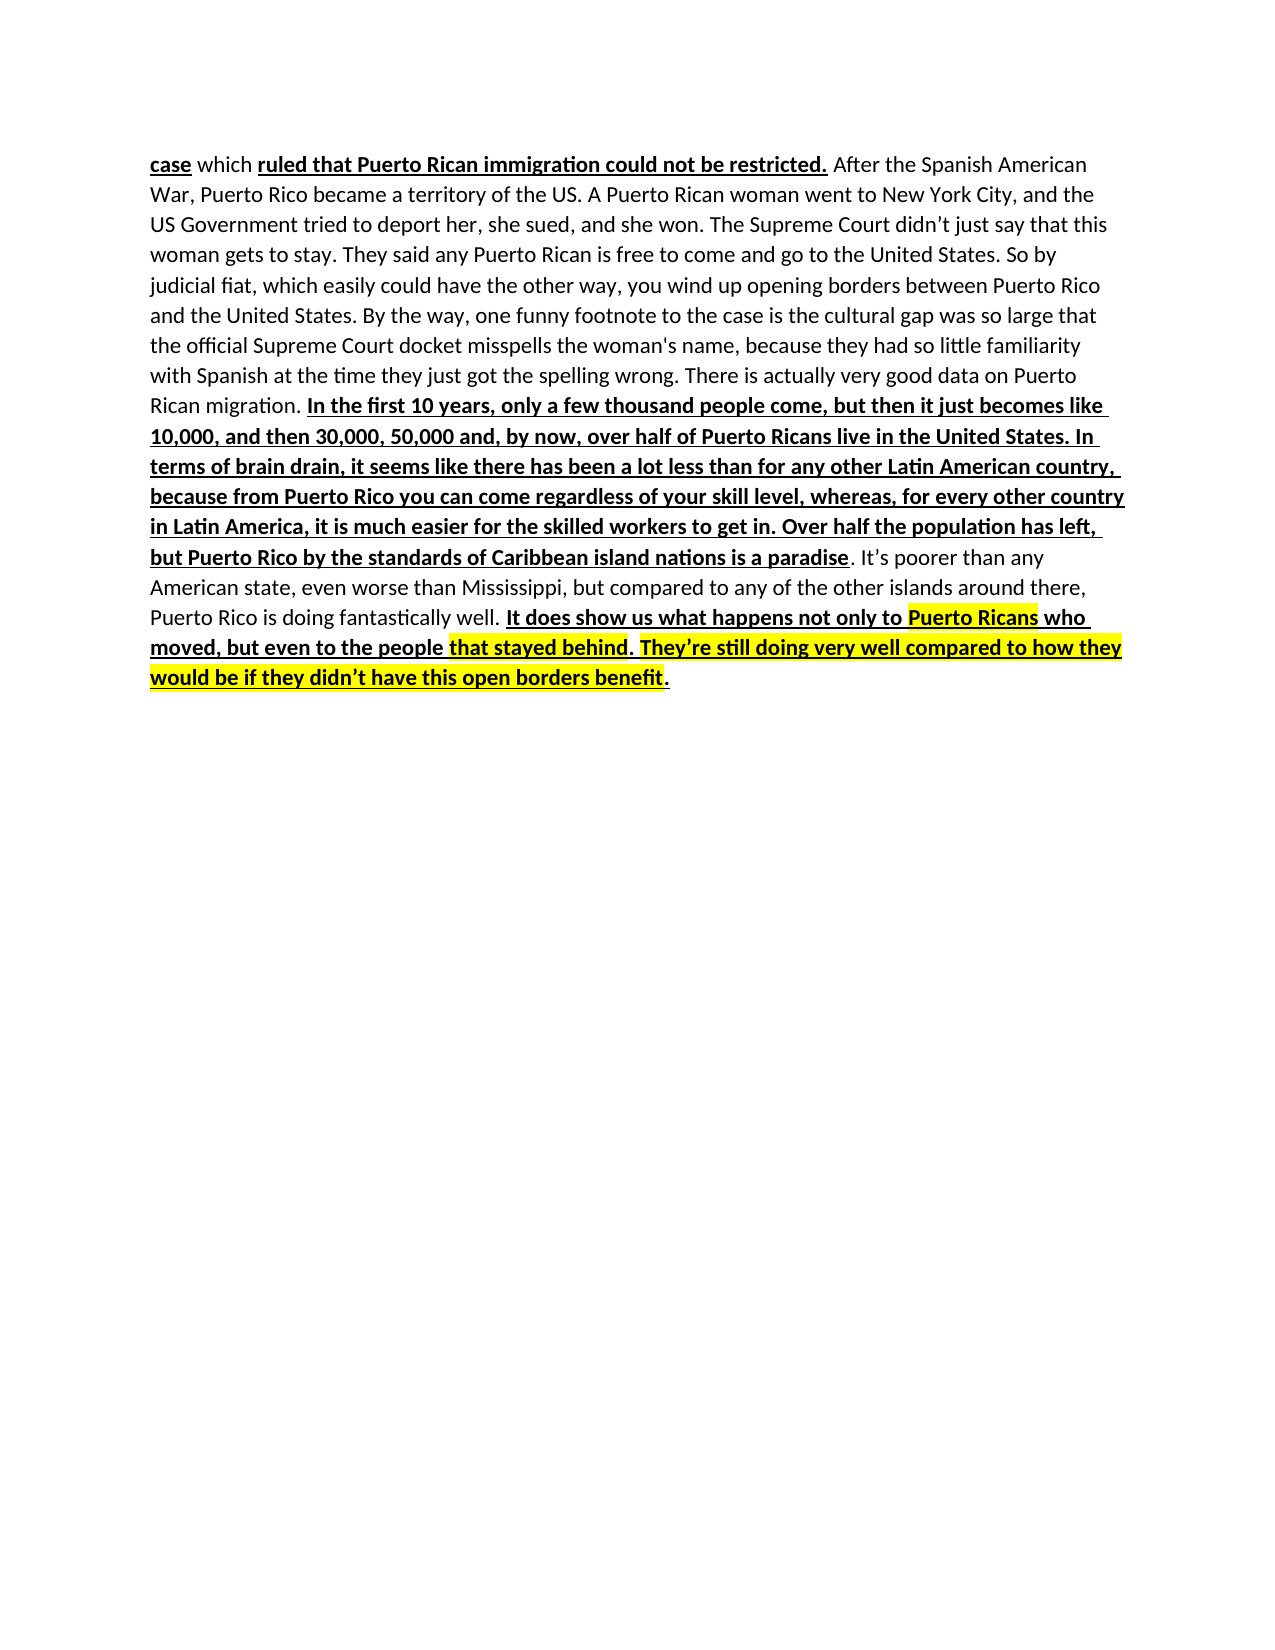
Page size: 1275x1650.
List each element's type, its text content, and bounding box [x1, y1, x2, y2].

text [150, 150, 1125, 506]
